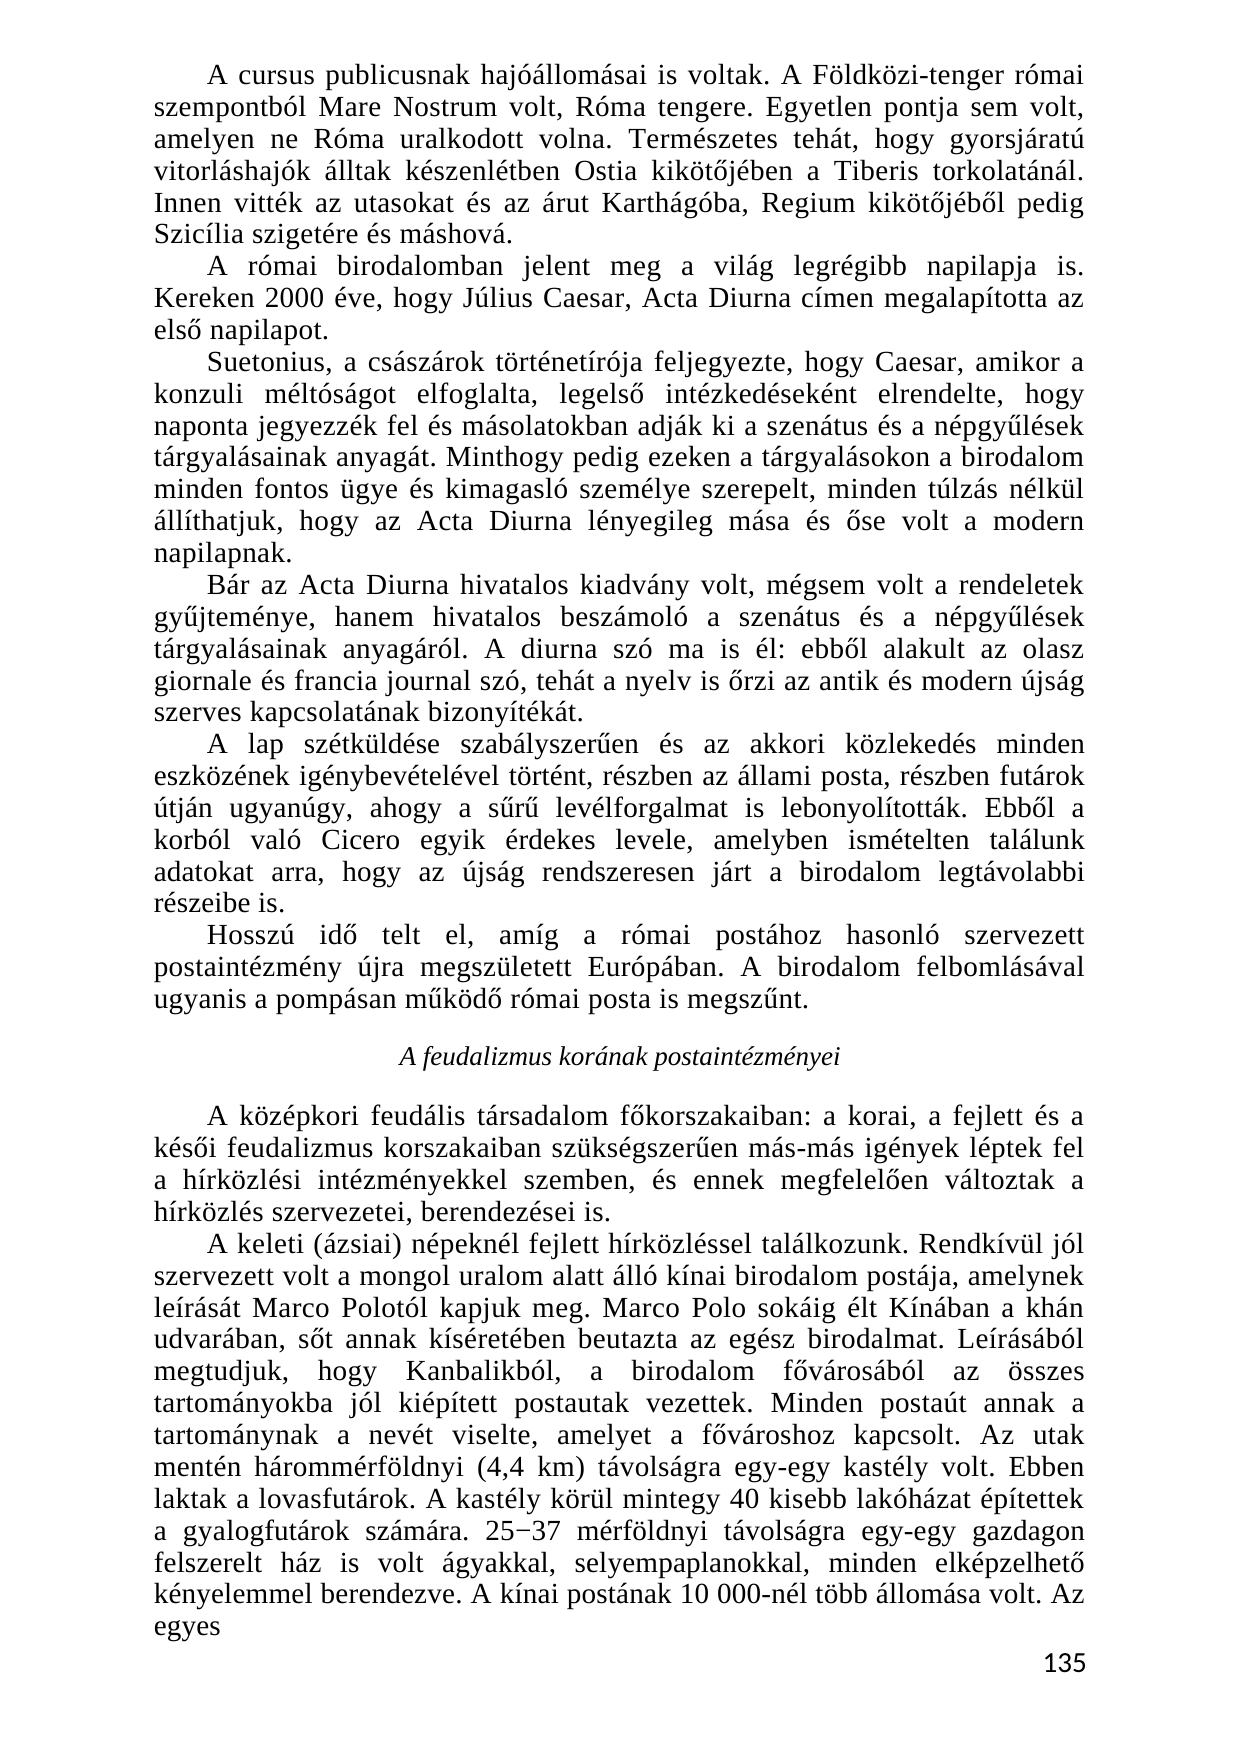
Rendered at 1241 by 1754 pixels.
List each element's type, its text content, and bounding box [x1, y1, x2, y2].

text Suetonius, a császárok történetírója feljegyezte, hogy Caesar, amikor a konzuli méltóságot elfoglalta, legelső intézkedéseként elrendelte, hogy naponta jegyezzék fel és másolatokban adják ki a szenátus és a népgyűlések tárgyalásainak anyagát. Minthogy pedig ezeken a tárgyalásokon a birodalom minden fontos ügye és kimagasló személye szerepelt, minden túlzás nélkül állíthatjuk, hogy az Acta Diurna lényegileg mása és őse volt a modern napilapnak. [153, 346, 1087, 569]
text Bár az Acta Diurna hivatalos kiadvány volt, mégsem volt a rendeletek gyűjteménye, hanem hivatalos beszámoló a szenátus és a népgyűlések tárgyalásainak anyagáról. A diurna szó ma is él: ebből alakult az olasz giornale és francia journal szó, tehát a nyelv is őrzi az antik és modern újság szerves kapcsolatának bizonyítékát. [153, 569, 1087, 728]
text A cursus publicusnak hajóállomásai is voltak. A Földközi-tenger római szempontból Mare Nostrum volt, Róma tengere. Egyetlen pontja sem volt, amelyen ne Róma uralkodott volna. Természetes tehát, hogy gyorsjáratú vitorláshajók álltak készenlétben Ostia kikötőjében a Tiberis torkolatánál. Innen vitték az utasokat és az árut Karthágóba, Regium kikötőjéből pedig Szicília szigetére és máshová. [153, 59, 1087, 250]
subtitle A feudalizmus korának postaintézményei [153, 1040, 1087, 1071]
text A középkori feudális társadalom főkorszakaiban: a korai, a fejlett és a késői feudalizmus korszakaiban szükségszerűen más-más igények léptek fel a hírközlési intézményekkel szemben, és ennek megfelelően változtak a hírközlés szervezetei, berendezései is. [153, 1100, 1087, 1228]
text A római birodalomban jelent meg a világ legrégibb napilapja is. Kereken 2000 éve, hogy Július Caesar, Acta Diurna címen megalapította az első napilapot. [153, 250, 1087, 346]
text A lap szétküldése szabályszerűen és az akkori közlekedés minden eszközének igénybevételével történt, részben az állami posta, részben futárok útján ugyanúgy, ahogy a sűrű levélforgalmat is lebonyolították. Ebből a korból való Cicero egyik érdekes levele, amelyben ismételten találunk adatokat arra, hogy az újság rendszeresen járt a birodalom legtávolabbi részeibe is. [153, 728, 1087, 919]
text Hosszú idő telt el, amíg a római postához hasonló szervezett postaintézmény újra megszületett Európában. A birodalom felbomlásával ugyanis a pompásan működő római posta is megszűnt. [153, 919, 1087, 1015]
